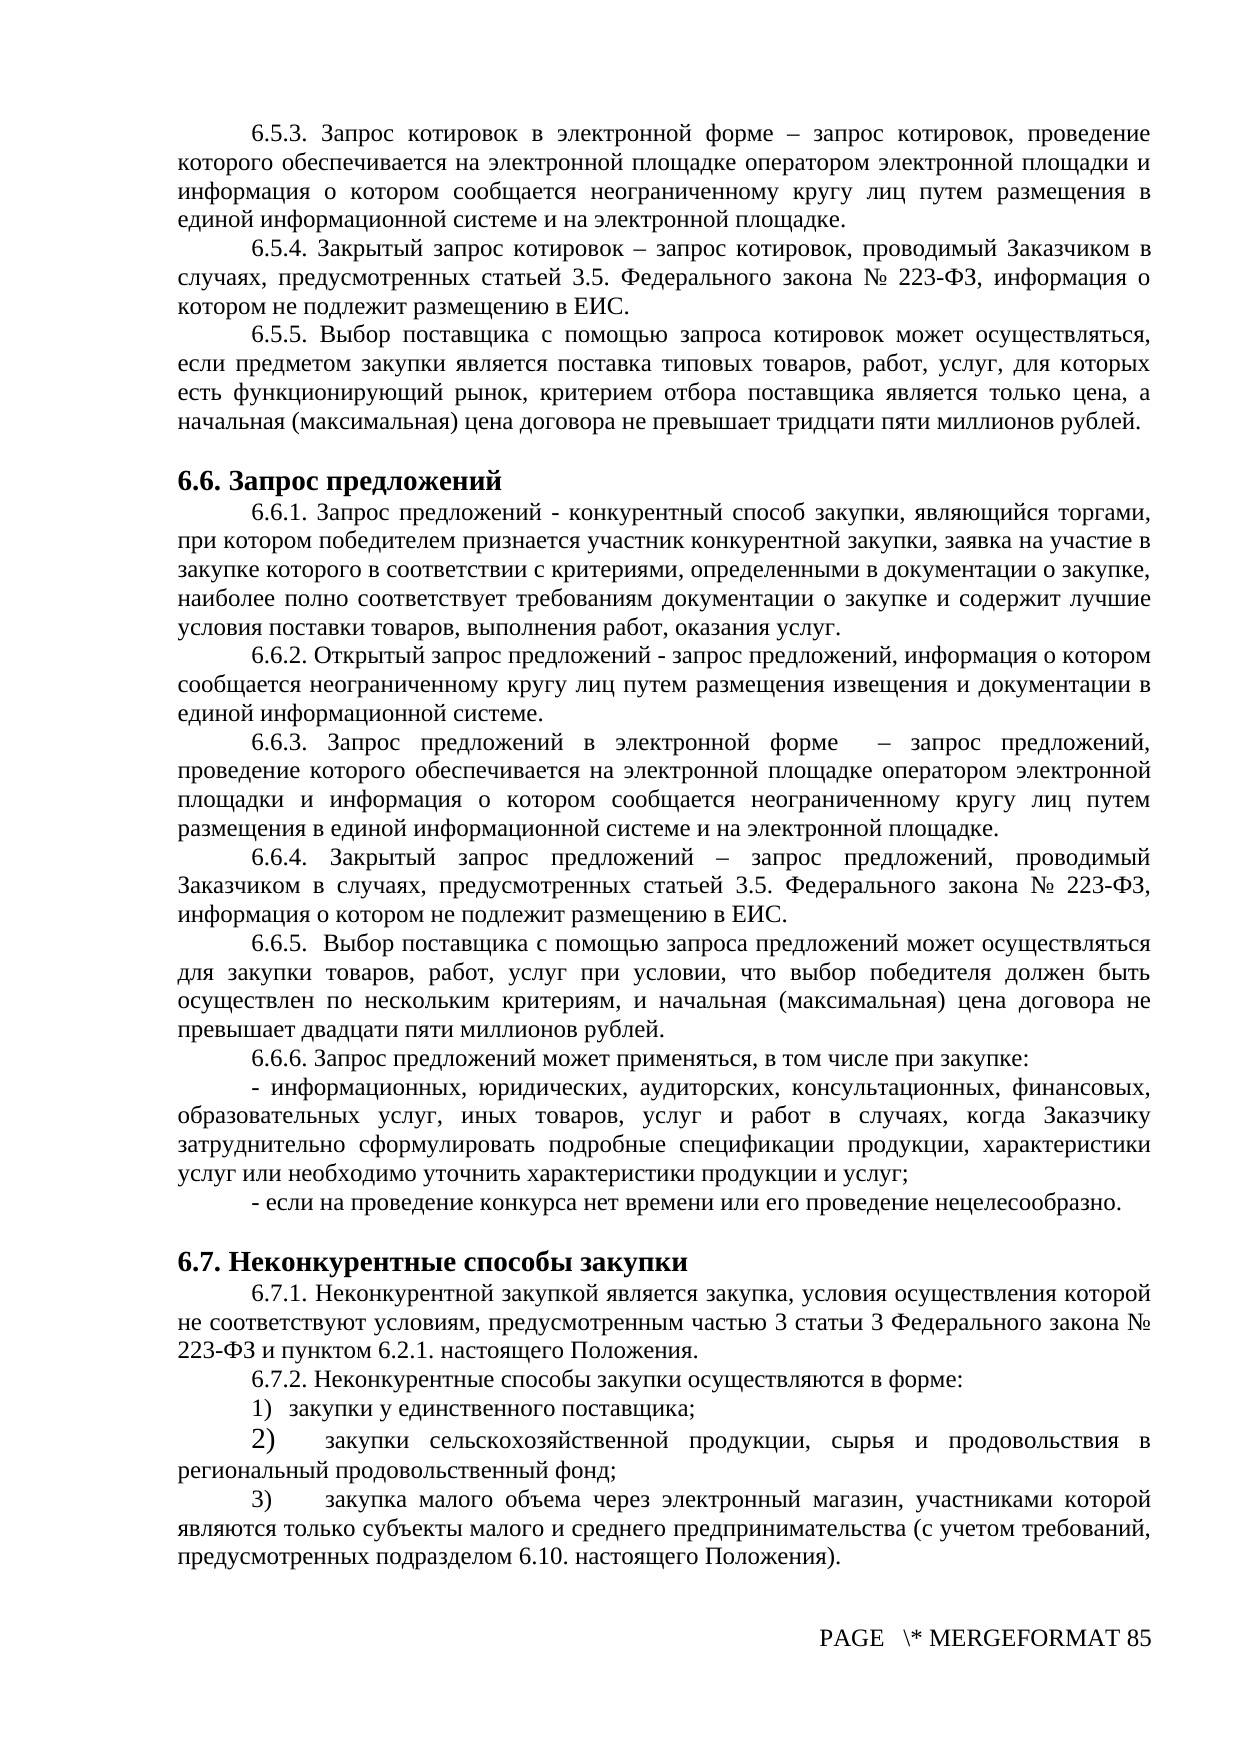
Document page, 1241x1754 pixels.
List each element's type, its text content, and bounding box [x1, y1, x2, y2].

text - информационных, юридических, аудиторских, консультационных, финансовых, образовательных услуг, иных товаров, услуг и работ в случаях, когда Заказчику затруднительно сформулировать подробные спецификации продукции, характеристики услуг или необходимо уточнить характеристики продукции и услуг; [177, 1072, 1152, 1187]
text 6.6.6. Запрос предложений может применяться, в том числе при закупке: [177, 1043, 1152, 1072]
text 6.5.3. Запрос котировок в электронной форме – запрос котировок, проведение которого обеспечивается на электронной площадке оператором электронной площадки и информация о котором сообщается неограниченному кругу лиц путем размещения в единой информационной системе и на электронной площадке. [177, 118, 1152, 233]
text 6.6.4. Закрытый запрос предложений – запрос предложений, проводимый Заказчиком в случаях, предусмотренных статьей 3.5. Федерального закона № 223-ФЗ, информация о котором не подлежит размещению в ЕИС. [177, 842, 1152, 928]
text 6.5.4. Закрытый запрос котировок – запрос котировок, проводимый Заказчиком в случаях, предусмотренных статьей 3.5. Федерального закона № 223-ФЗ, информация о котором не подлежит размещению в ЕИС. [177, 233, 1152, 319]
text 6.6. Запрос предложений [177, 463, 1152, 497]
text 6.7.2. Неконкурентные способы закупки осуществляются в форме: [177, 1364, 1152, 1393]
text 6.6.3. Запрос предложений в электронной форме – запрос предложений, проведение которого обеспечивается на электронной площадке оператором электронной площадки и информация о котором сообщается неограниченному кругу лиц путем размещения в единой информационной системе и на электронной площадке. [177, 727, 1152, 842]
text 6.6.1. Запрос предложений - конкурентный способ закупки, являющийся торгами, при котором победителем признается участник конкурентной закупки, заявка на участие в закупке которого в соответствии с критериями, определенными в документации о закупке, наиболее полно соответствует требованиям документации о закупке и содержит лучшие условия поставки товаров, выполнения работ, оказания услуг. [177, 497, 1152, 641]
list закупки сельскохозяйственной продукции, сырья и продовольствия в региональный продовольственный фонд; [177, 1422, 1152, 1484]
text 6.6.5. Выбор поставщика с помощью запроса предложений может осуществляться для закупки товаров, работ, услуг при условии, что выбор победителя должен быть осуществлен по нескольким критериям, и начальная (максимальная) цена договора не превышает двадцати пяти миллионов рублей. [177, 928, 1152, 1043]
list закупка малого объема через электронный магазин, участниками которой являются только субъекты малого и среднего предпринимательства (с учетом требований, предусмотренных подразделом 6.10. настоящего Положения). [177, 1484, 1152, 1570]
text - если на проведение конкурса нет времени или его проведение нецелесообразно. [177, 1187, 1152, 1216]
text 6.7. Неконкурентные способы закупки [177, 1244, 1152, 1278]
text 6.7.1. Неконкурентной закупкой является закупка, условия осуществления которой не соответствуют условиям, предусмотренным частью 3 статьи 3 Федерального закона № 223-ФЗ и пунктом 6.2.1. настоящего Положения. [177, 1278, 1152, 1364]
text 6.5.5. Выбор поставщика с помощью запроса котировок может осуществляться, если предметом закупки является поставка типовых товаров, работ, услуг, для которых есть функционирующий рынок, критерием отбора поставщика является только цена, а начальная (максимальная) цена договора не превышает тридцати пяти миллионов рублей. [177, 319, 1152, 434]
list закупки у единственного поставщика; [251, 1393, 1152, 1422]
text 6.6.2. Открытый запрос предложений - запрос предложений, информация о котором сообщается неограниченному кругу лиц путем размещения извещения и документации в единой информационной системе. [177, 641, 1152, 727]
